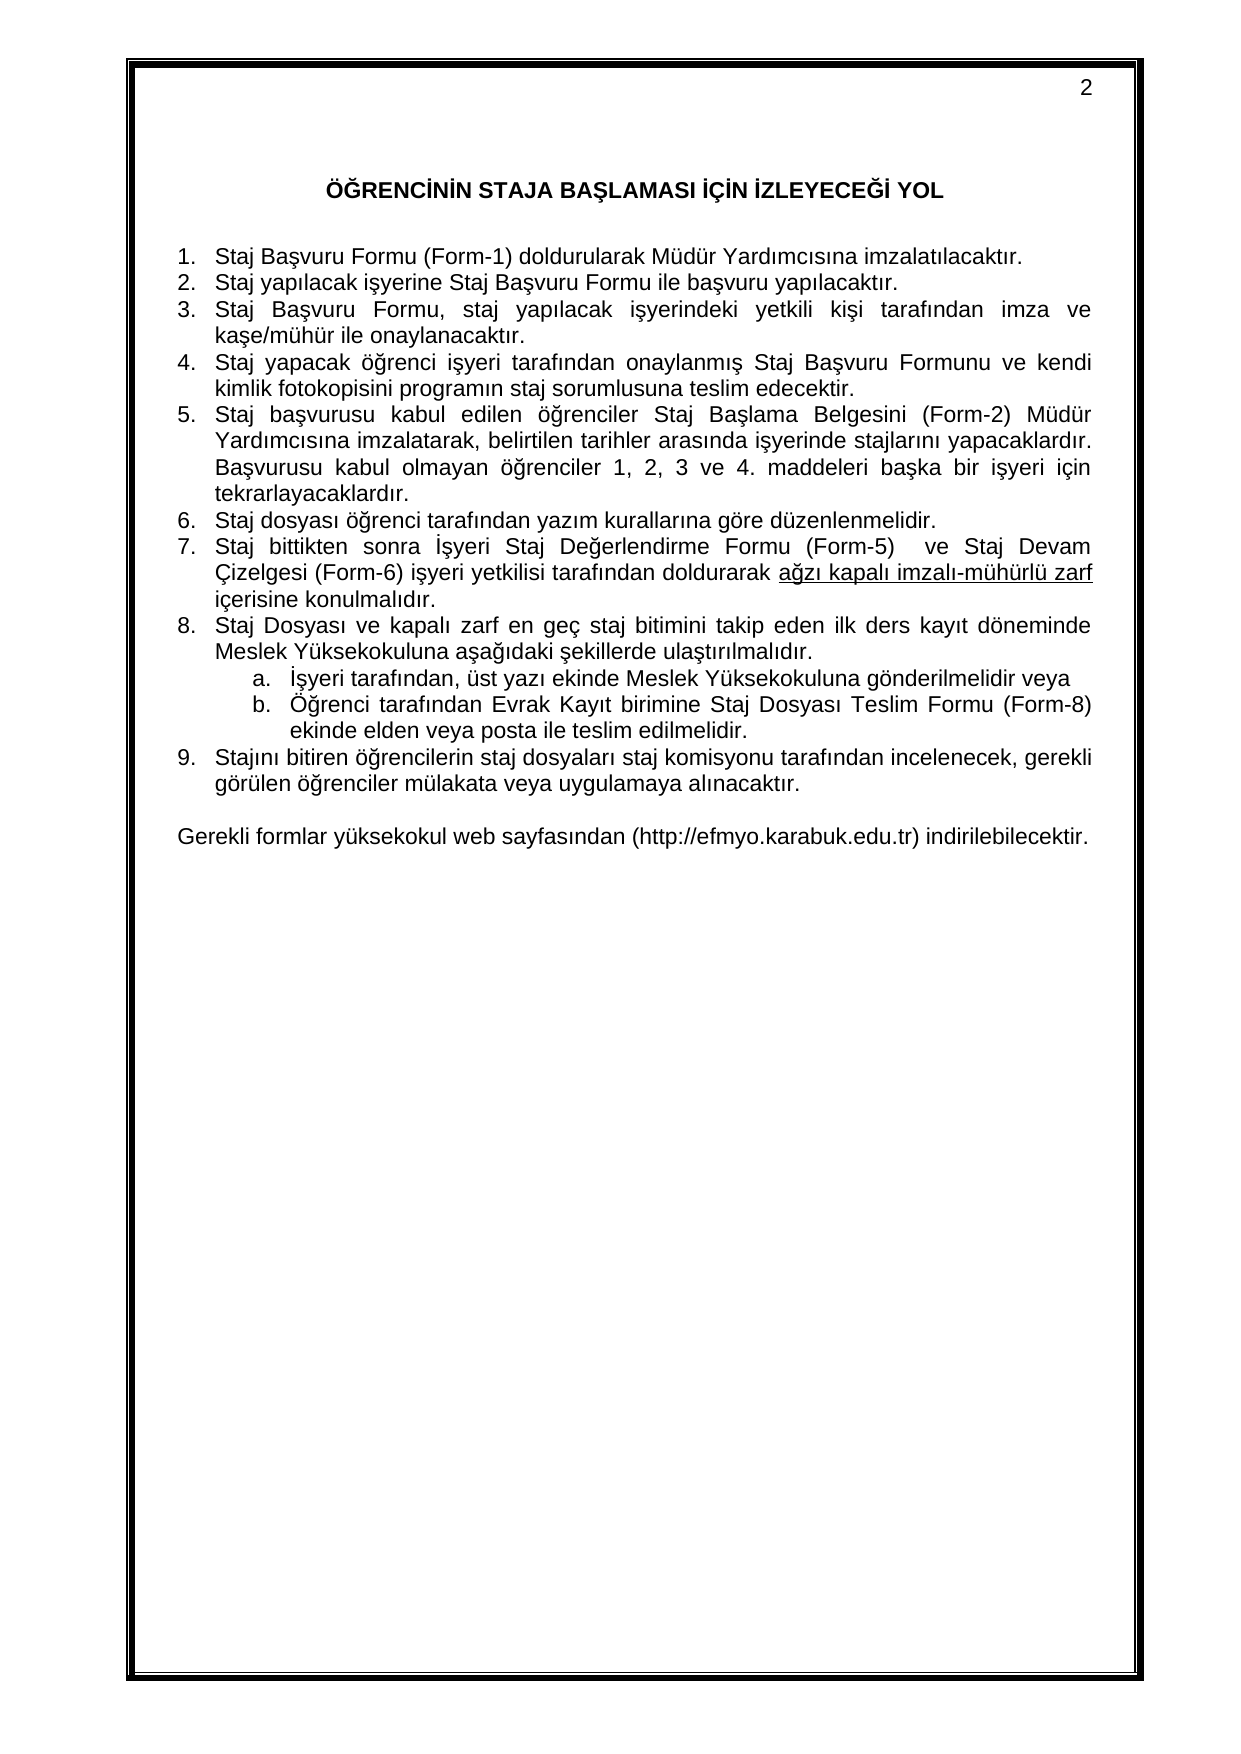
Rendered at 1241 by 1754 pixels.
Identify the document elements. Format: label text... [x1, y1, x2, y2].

list Staj Dosyası ve kapalı zarf en geç staj bitimini takip eden ilk ders kayıt döneminde Meslek Yüksekokuluna aşağıdaki şekillerde ulaştırılmalıdır. [177, 612, 1093, 665]
list Staj yapacak öğrenci işyeri tarafından onaylanmış Staj Başvuru Formunu ve kendi kimlik fotokopisini programın staj sorumlusuna teslim edecektir. [177, 348, 1093, 401]
list Staj başvurusu kabul edilen öğrenciler Staj Başlama Belgesini (Form-2) Müdür Yardımcısına imzalatarak, belirtilen tarihler arasında işyerinde stajlarını yapacaklardır. Başvurusu kabul olmayan öğrenciler 1, 2, 3 ve 4. maddeleri başka bir işyeri için tekrarlayacaklardır. [177, 401, 1093, 507]
list Öğrenci tarafından Evrak Kayıt birimine Staj Dosyası Teslim Formu (Form-8) ekinde elden veya posta ile teslim edilmelidir. [252, 691, 1093, 744]
list Staj Başvuru Formu (Form-1) doldurularak Müdür Yardımcısına imzalatılacaktır. [177, 243, 1093, 269]
subtitle ÖĞRENCİNİN STAJA BAŞLAMASI İÇİN İZLEYECEĞİ YOL [177, 177, 1093, 203]
list Stajını bitiren öğrencilerin staj dosyaları staj komisyonu tarafından incelenecek, gerekli görülen öğrenciler mülakata veya uygulamaya alınacaktır. [177, 744, 1093, 796]
list İşyeri tarafından, üst yazı ekinde Meslek Yüksekokuluna gönderilmelidir veya [252, 665, 1093, 691]
list Staj Başvuru Formu, staj yapılacak işyerindeki yetkili kişi tarafından imza ve kaşe/mühür ile onaylanacaktır. [177, 296, 1093, 348]
list Staj bittikten sonra İşyeri Staj Değerlendirme Formu (Form-5) ve Staj Devam Çizelgesi (Form-6) işyeri yetkilisi tarafından doldurarak ağzı kapalı imzalı-mühürlü zarf içerisine konulmalıdır. [177, 533, 1093, 612]
list Staj yapılacak işyerine Staj Başvuru Formu ile başvuru yapılacaktır. [177, 269, 1093, 296]
list Staj dosyası öğrenci tarafından yazım kurallarına göre düzenlenmelidir. [177, 507, 1093, 533]
text Gerekli formlar yüksekokul web sayfasından (http://efmyo.karabuk.edu.tr) indirilebilecektir. [177, 823, 1093, 849]
